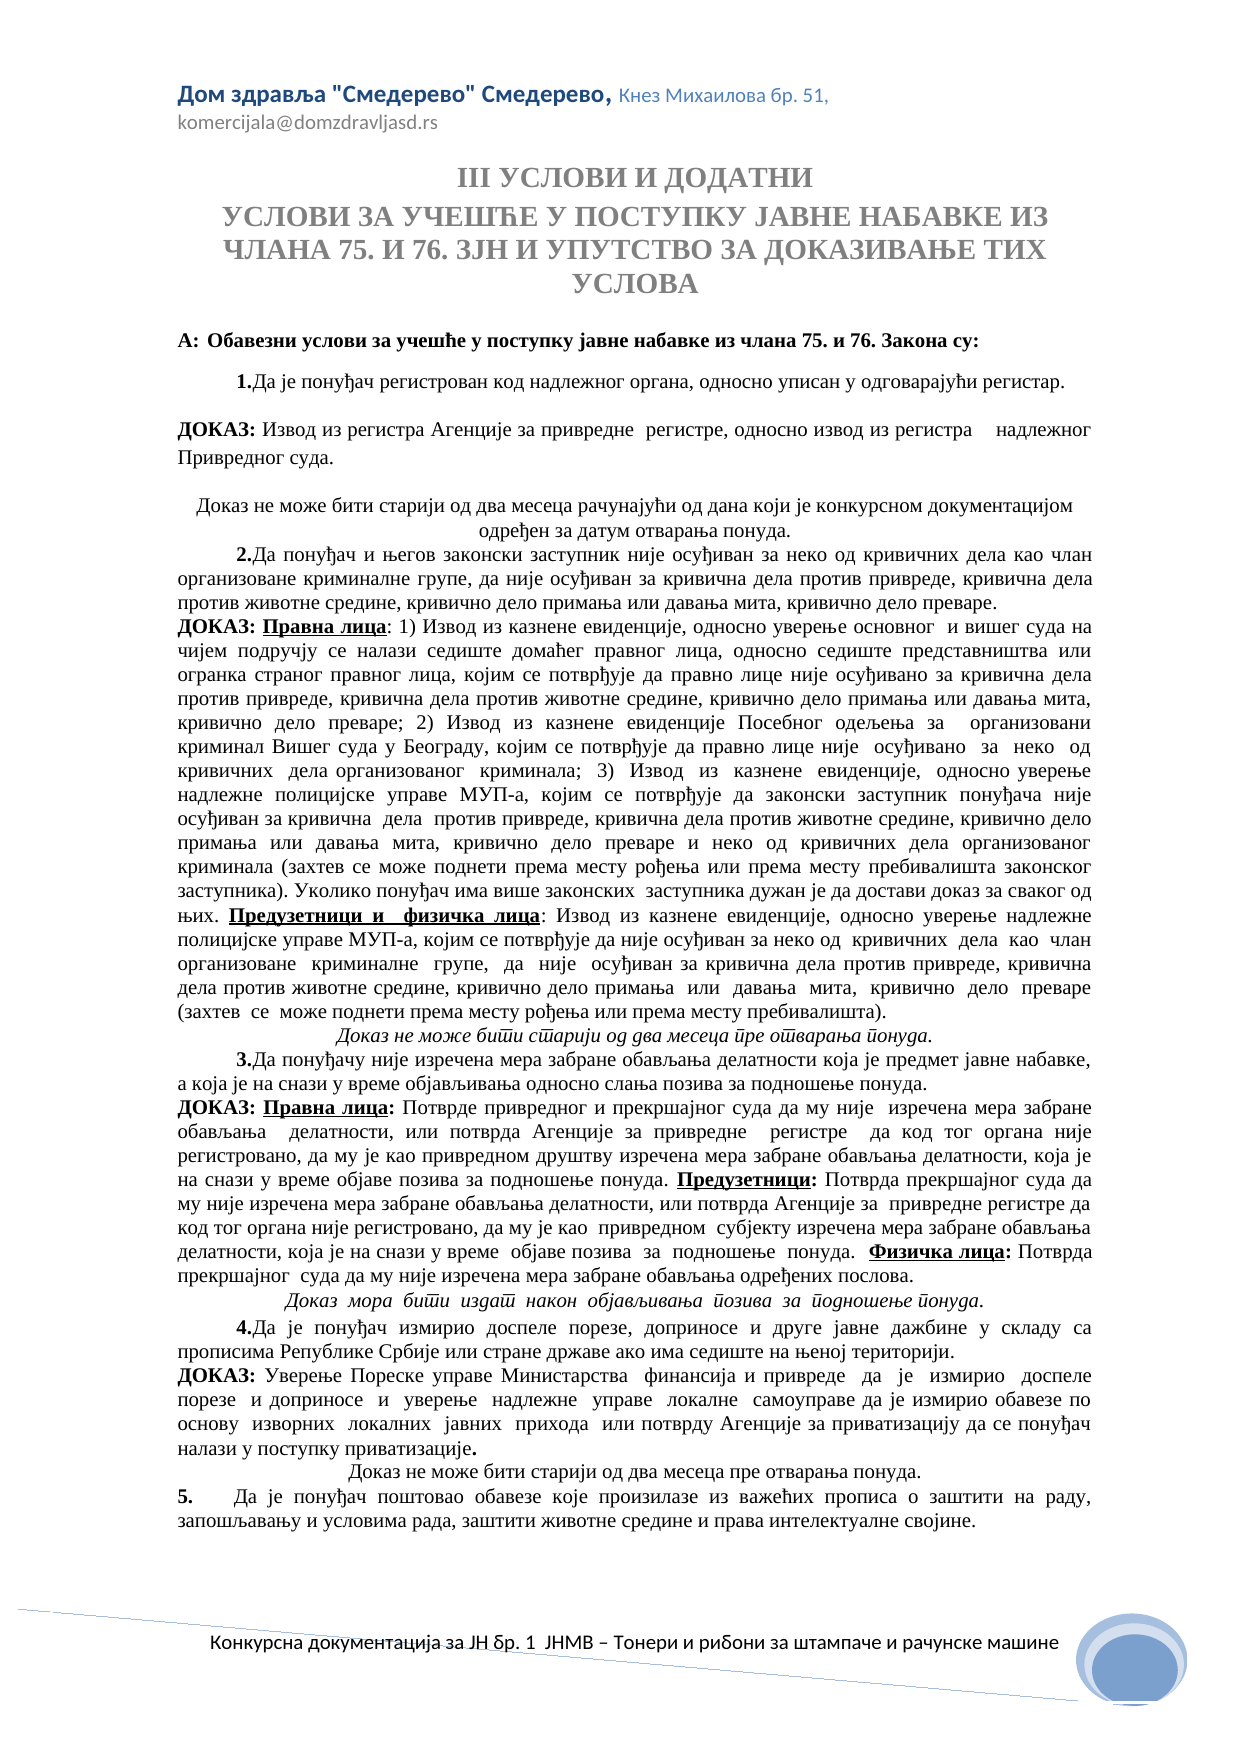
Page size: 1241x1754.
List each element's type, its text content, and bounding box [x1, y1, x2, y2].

text ДОКАЗ: Уверење Пореске управе Министарства финансија и привреде да је измирио доспеле порезе и доприносе и уверење надлежне управе локалне самоуправе да је измирио обавезе по основу изворних локалних јавних прихода или потврду Агенције за приватизацију да се понуђач налази у поступку приватизације. [177, 1363, 1092, 1459]
text ДОКАЗ: Извод из регистра Агенције за привредне регистре, односно извод из регистра надлежног Привредног суда. [177, 417, 1092, 469]
text А: Обавезни услови за учешће у поступку јавне набавке из члана 75. и 76. Закона су: [177, 328, 1092, 352]
text Доказ не може бити старији од два месеца рачунајући од дана који је конкурсном документацијом одређен за датум отварања понуда. [177, 493, 1092, 542]
text Доказ не може бити старији од два месеца пре отварања понуда. [177, 1459, 1092, 1483]
list Да понуђачу није изречена мера забране обављања делатности која је предмет јавне набавке, а која је на снази у време објављивања односно слања позива за подношење понуда. [177, 1047, 1092, 1095]
list Да је понуђач измирио доспеле порезе, доприносе и друге јавне дажбине у складу са прописима Републике Србије или стране државе ако има седиште на њеној територији. [177, 1315, 1092, 1363]
text Доказ не може бити старији од два месеца пре отварања понуда. [177, 1023, 1092, 1047]
list Да понуђач и његов законски заступник није осуђиван за неко од кривичних дела као члан организоване криминалне групе, да није осуђиван за кривична дела против привреде, кривична дела против животне средине, кривично дело примања или давања мита, кривично дело преваре. [177, 542, 1092, 614]
text ДОКАЗ: Правна лица: 1) Извод из казнене евиденције, односно уверењe основног и вишег суда на чијем подручју се налази седиште домаћег правног лица, односно седиште представништва или огранка страног правног лица, којим се потврђује да правно лице није осуђивано за кривична дела против привреде, кривична дела против животне средине, кривично дело примања или давања мита, кривично дело преваре; 2) Извод из казнене евиденције Посебног одељења за организовани криминал Вишег суда у Београду, којим се потврђује да правно лице није осуђивано за неко од кривичних дела организованог криминала; 3) Извод из казнене евиденције, односно уверење надлежне полицијске управе МУП-а, којим се потврђује да законски заступник понуђача није осуђиван за кривична дела против привреде, кривична дела против животне средине, кривично дело примања или давања мита, кривично дело преваре и неко од кривичних дела организованог криминала (захтев се може поднети према месту рођења или према месту пребивалишта законског заступника). Уколико понуђач има више законских заступника дужан је да достави доказ за сваког од њих. Предузетници и физичка лица: Извод из казнене евиденције, односно уверење надлежне полицијске управе МУП-а, којим се потврђује да није осуђиван за неко од кривичних дела као члан организоване криминалне групе, да није осуђиван за кривична дела против привреде, кривична дела против животне средине, кривично дело примања или давања мита, кривично дело преваре (захтев се може поднети према месту рођења или према месту пребивалишта). [177, 614, 1092, 1023]
text ДОКАЗ: Правна лица: Потврде привредног и прекршајног суда да му није изречена мера забране обављања делатности, или потврда Агенције за привредне регистре да код тог органа није регистровано, да му је као привредном друштву изречена мера забране обављања делатности, која је на снази у време објаве позива за подношење понуда. Предузетници: Потврда прекршајног суда да му није изречена мера забране обављања делатности, или потврда Агенције за привредне регистре да код тог органа није регистровано, да му је као привредном субјекту изречена мера забране обављања делатности, која је на снази у време објаве позива за подношење понуда. Физичка лица: Потврда прекршајног суда да му није изречена мера забране обављања одређених послова. [177, 1095, 1092, 1287]
subtitle УСЛОВИ ЗА УЧЕШЋЕ У ПОСТУПКУ ЈАВНЕ НАБАВКЕ ИЗ ЧЛАНА 75. И 76. ЗЈН И УПУТСТВО ЗА ДОКАЗИВАЊЕ ТИХ УСЛОВА [177, 199, 1092, 299]
list Да је понуђач регистрован код надлежног органа, односно уписан у одговарајући регистар. [177, 368, 1092, 393]
list Да је понуђач поштовао обавезе које произилазе из важећих прописа о заштити на раду, запошљавању и условима рада, заштити животне средине и права интелектуалне својине. [177, 1483, 1092, 1532]
subtitle III УСЛОВИ И ДОДАТНИ [177, 160, 1092, 194]
text Доказ мора бити издат након објављивања позива за подношење понуда. [177, 1287, 1092, 1312]
